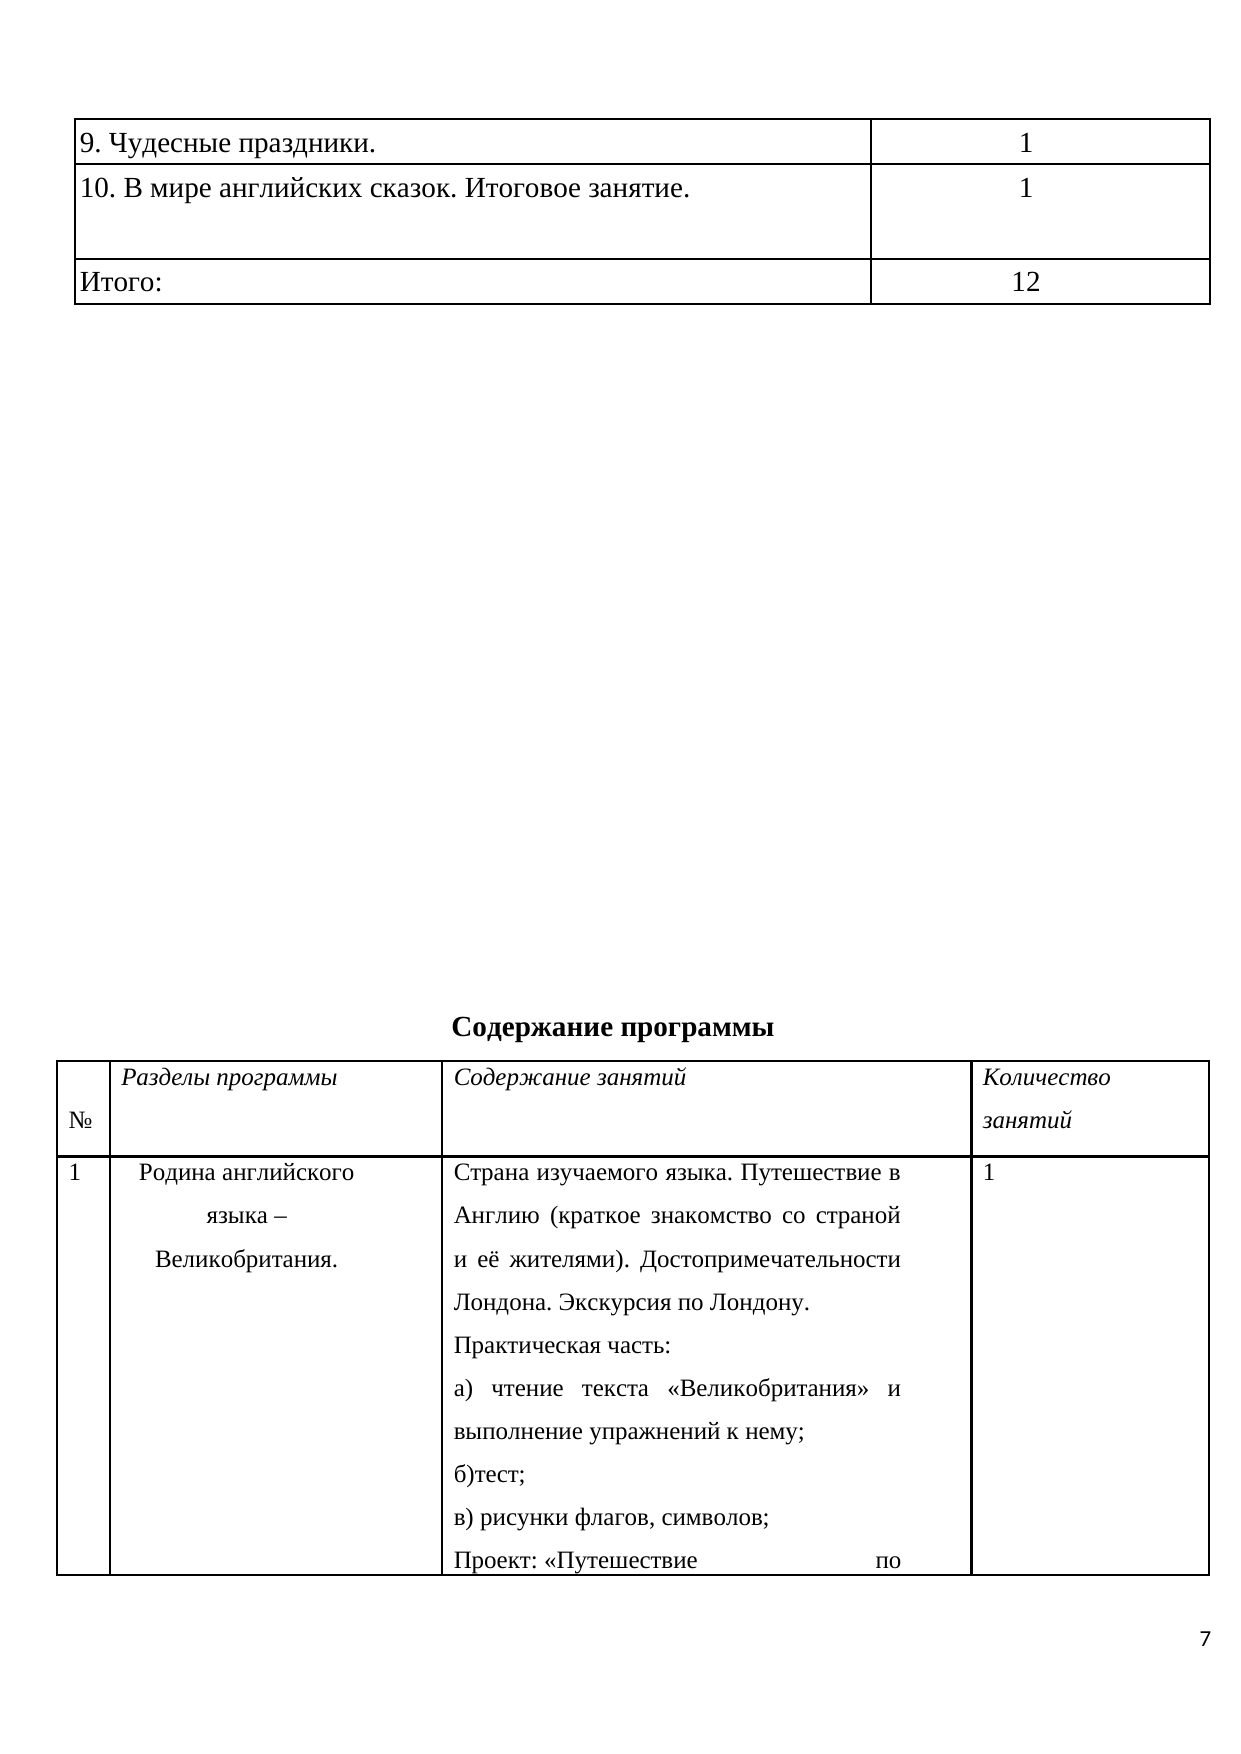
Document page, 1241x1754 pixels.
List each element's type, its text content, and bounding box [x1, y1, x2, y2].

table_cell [111, 1158, 441, 1574]
table_cell 10. В мире английских сказок. Итоговое занятие. [76, 165, 870, 258]
table_cell 1 [973, 1158, 1208, 1574]
table_header Разделы программы [111, 1062, 441, 1155]
table_cell 1 [58, 1158, 109, 1574]
table_header № [58, 1062, 109, 1155]
table_cell Итого: [76, 260, 870, 303]
table_cell 12 [872, 260, 1209, 303]
table_cell 1 [872, 120, 1209, 163]
table_header Содержание занятий [443, 1062, 970, 1155]
table_cell 9. Чудесные праздники. [76, 120, 870, 163]
table_header Количество занятий [973, 1062, 1208, 1155]
text Содержание программы [74, 1009, 1152, 1043]
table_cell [443, 1158, 970, 1574]
table_cell 1 [872, 165, 1209, 258]
